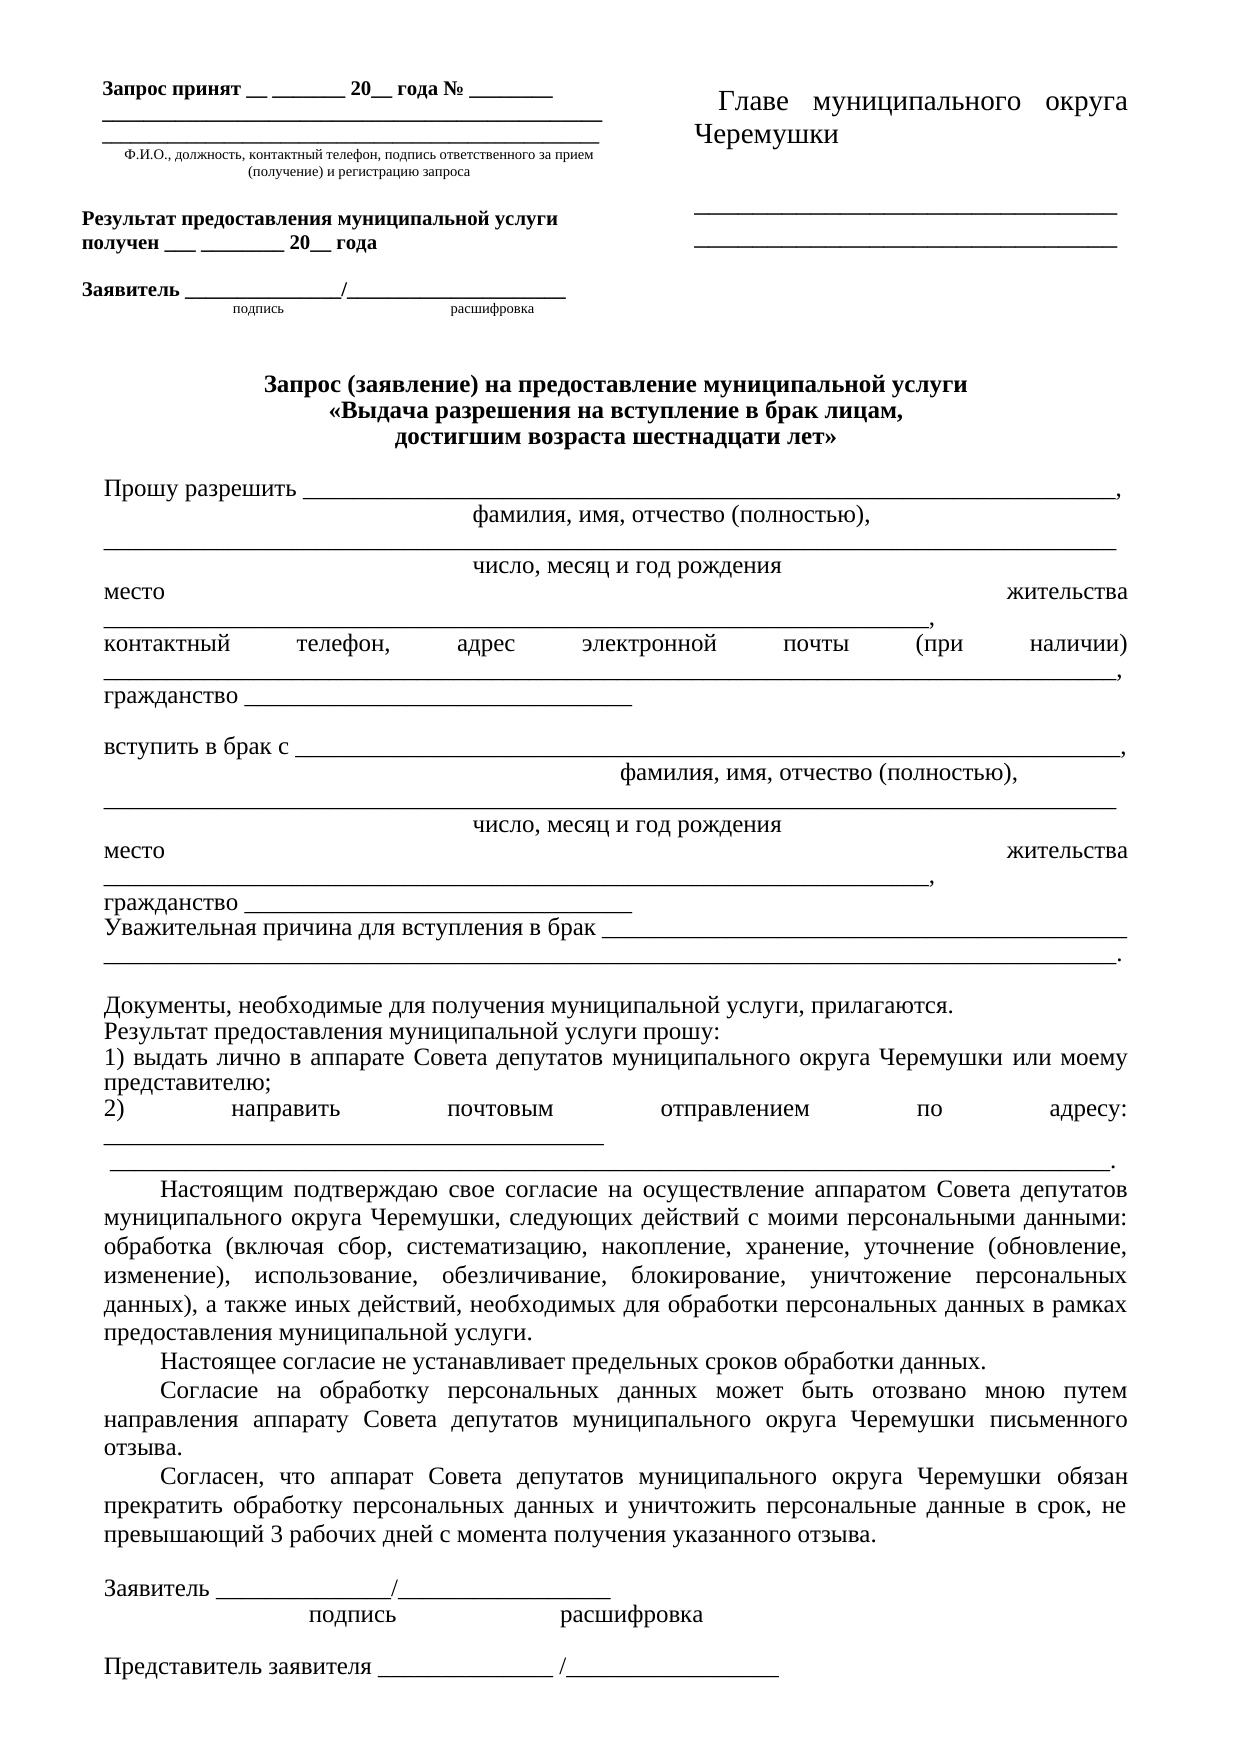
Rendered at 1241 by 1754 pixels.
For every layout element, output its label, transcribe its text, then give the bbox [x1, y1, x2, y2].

text Согласие на обработку персональных данных может быть отозвано мною путем направления аппарату Совета депутатов муниципального округа Черемушки письменного отзыва. [103, 1375, 1128, 1461]
text гражданство _______________________________ [103, 682, 1128, 708]
text Главе муниципального округа Черемушки [694, 83, 1128, 150]
text достигшим возраста шестнадцати лет» [103, 424, 1128, 450]
text число, месяц и год рождения [103, 553, 1128, 579]
text число, месяц и год рождения [103, 812, 1128, 837]
text гражданство _______________________________ [103, 889, 1128, 915]
text ________________________________________________________________________________. [103, 1148, 1128, 1174]
text Настоящим подтверждаю свое согласие на осуществление аппаратом Совета депутатов муниципального округа Черемушки, следующих действий с моими персональными данными: обработка (включая сбор, систематизацию, накопление, хранение, уточнение (обновление, изменение), использование, обезличивание, блокирование, уничтожение персональных данных), а также иных действий, необходимых для обработки персональных данных в рамках предоставления муниципальной услуги. [103, 1174, 1128, 1346]
text место жительства __________________________________________________________________, [103, 579, 1128, 631]
text контактный телефон, адрес электронной почты (при наличии) _________________________________________________________________________________, [103, 631, 1128, 682]
text Представитель заявителя ______________ /_________________ [103, 1654, 1128, 1679]
text __________________________________________________________ [694, 184, 1128, 251]
text Заявитель ______________/_________________ [103, 1576, 1128, 1602]
text фамилия, имя, отчество (полностью), [398, 501, 1128, 527]
text Согласен, что аппарат Совета депутатов муниципального округа Черемушки обязан прекратить обработку персональных данных и уничтожить персональные данные в срок, не превышающий 3 рабочих дней с момента получения указанного отзыва. [103, 1461, 1128, 1547]
text Запрос (заявление) на предоставление муниципальной услуги [103, 372, 1128, 398]
text Документы, необходимые для получения муниципальной услуги, прилагаются. [103, 993, 1128, 1018]
text фамилия, имя, отчество (полностью), [325, 760, 1128, 786]
text подпись расшифровка [103, 1602, 1128, 1628]
text вступить в брак с __________________________________________________________________, [103, 734, 1128, 760]
text 2) направить почтовым отправлением по адресу: ________________________________________ [103, 1096, 1128, 1148]
text _________________________________________________________________________________. [103, 941, 1128, 967]
text Настоящее согласие не устанавливает предельных сроков обработки данных. [103, 1346, 1128, 1375]
text 1) выдать лично в аппарате Совета депутатов муниципального округа Черемушки или моему представителю; [103, 1044, 1128, 1096]
text _________________________________________________________________________________ [103, 786, 1128, 812]
text Результат предоставления муниципальной услуги прошу: [103, 1018, 1128, 1044]
text место жительства __________________________________________________________________, [103, 837, 1128, 889]
text «Выдача разрешения на вступление в брак лицам, [103, 398, 1128, 424]
text _________________________________________________________________________________ [103, 527, 1128, 553]
text Прошу разрешить _________________________________________________________________, [103, 476, 1128, 501]
text Уважительная причина для вступления в брак __________________________________________ [103, 915, 1128, 941]
